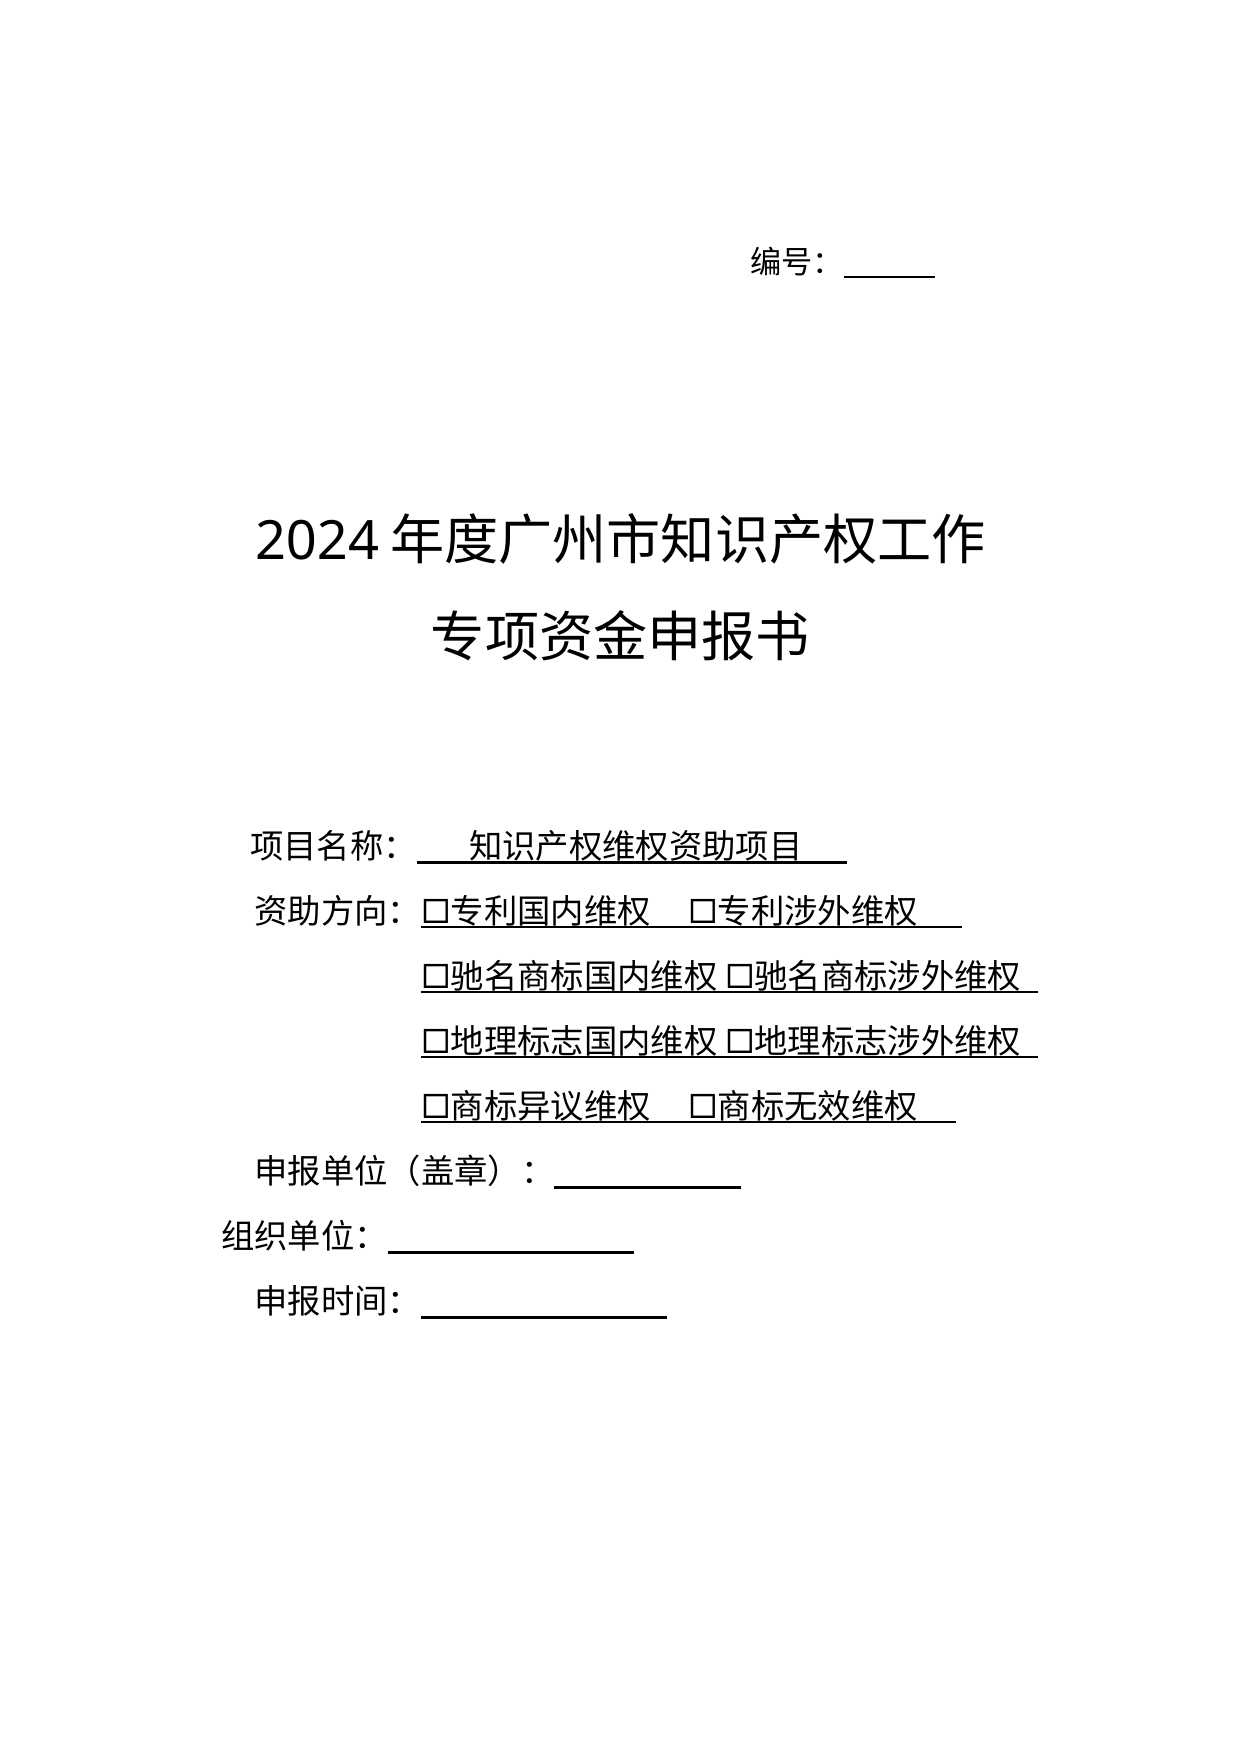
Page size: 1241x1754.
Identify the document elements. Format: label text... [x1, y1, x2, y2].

text 申报时间： [187, 1267, 1053, 1332]
text 组织单位： [187, 1202, 1053, 1267]
text 2024年度广州市知识产权工作 [187, 487, 1053, 584]
text 编号： [187, 227, 1053, 292]
text 驰名商标国内维权 驰名商标涉外维权 [187, 942, 1053, 1007]
text 地理标志国内维权 地理标志涉外维权 [187, 1007, 1053, 1072]
text 资助方向：专利国内维权 专利涉外维权 [187, 877, 1053, 942]
text 专项资金申报书 [187, 584, 1053, 682]
text 商标异议维权 商标无效维权 [187, 1072, 1053, 1137]
text 项目名称： 知识产权维权资助项目 [187, 812, 1053, 877]
text 申报单位（盖章）： [187, 1137, 1053, 1202]
